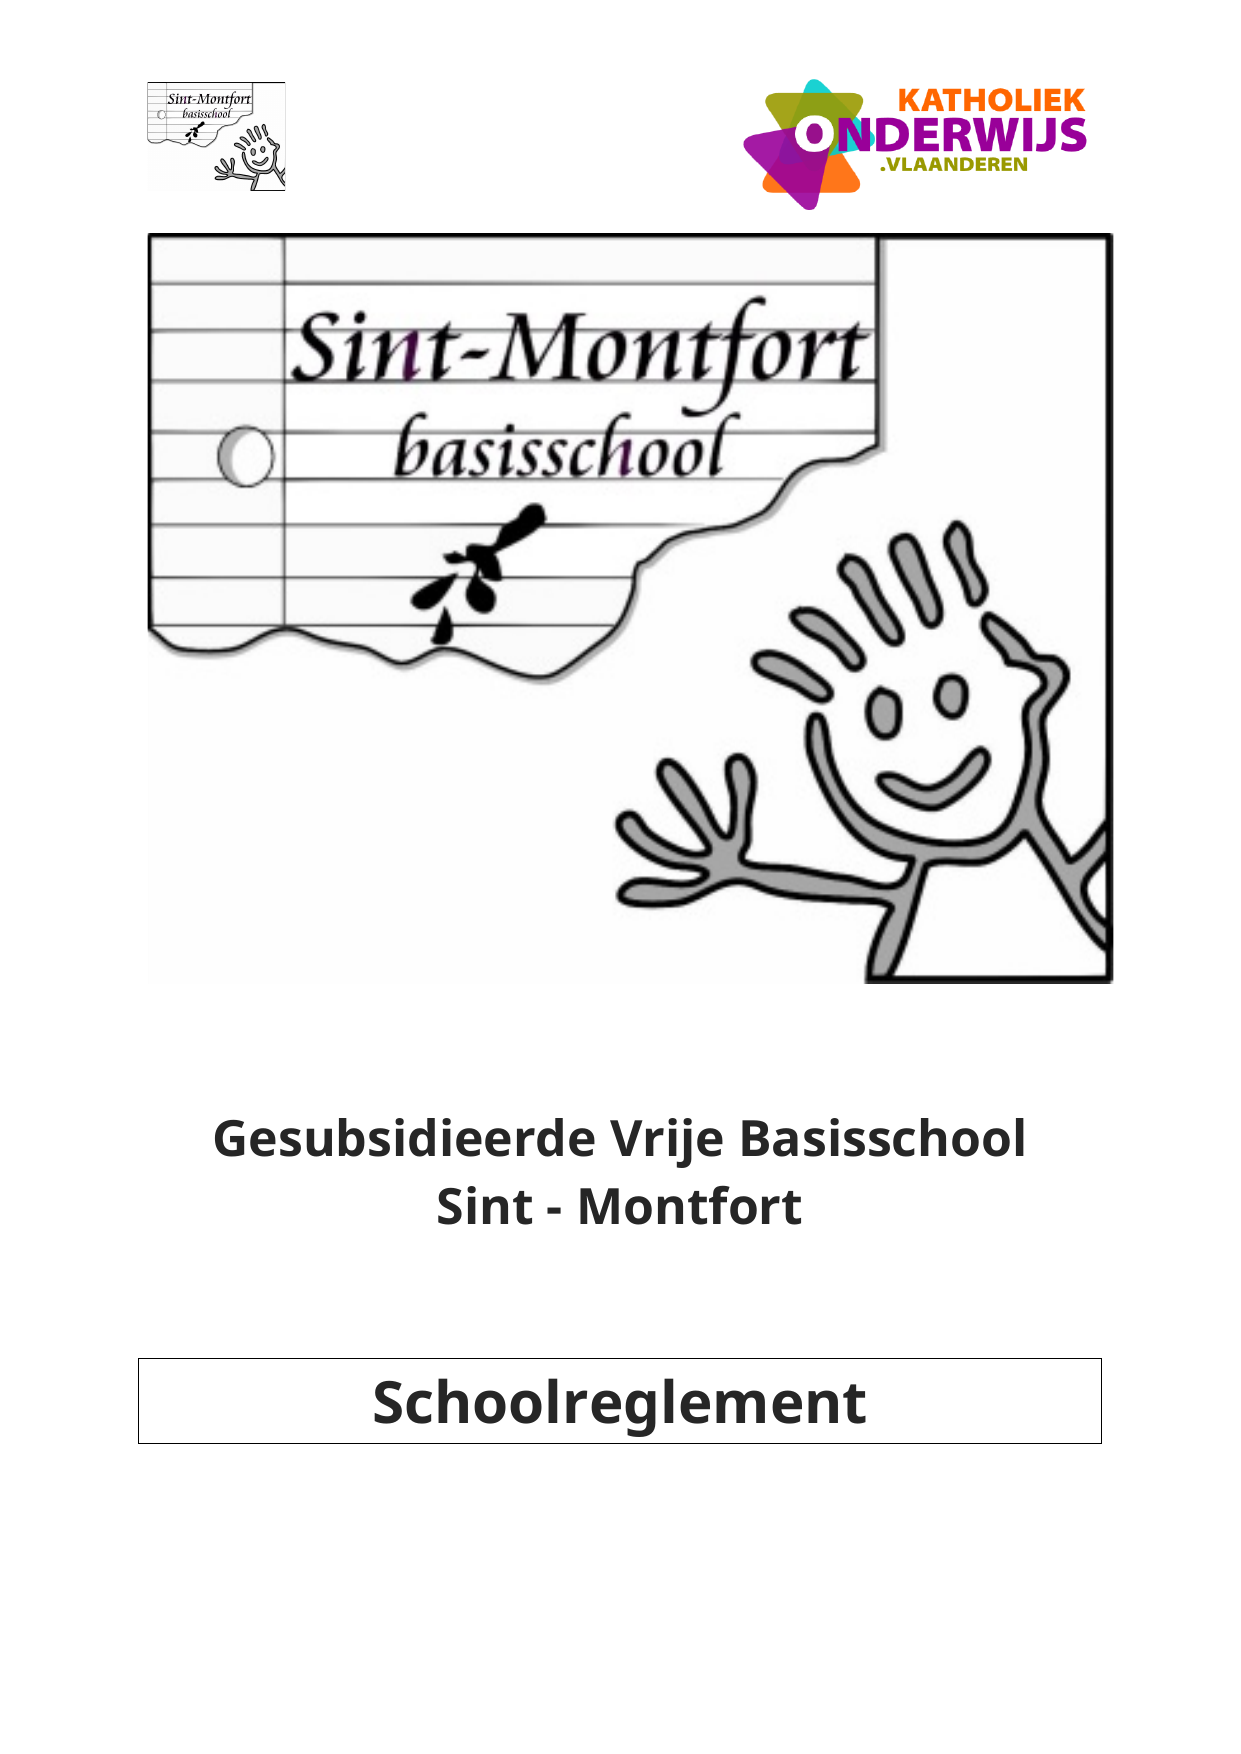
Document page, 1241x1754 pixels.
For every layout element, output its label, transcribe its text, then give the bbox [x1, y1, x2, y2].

text Schoolreglement [139, 1359, 1101, 1443]
picture [147, 82, 286, 191]
picture [739, 75, 1094, 214]
table_header Gesubsidieerde Vrije Basisschool Sint - Montfort [148, 1103, 1092, 1239]
picture [147, 233, 1114, 984]
